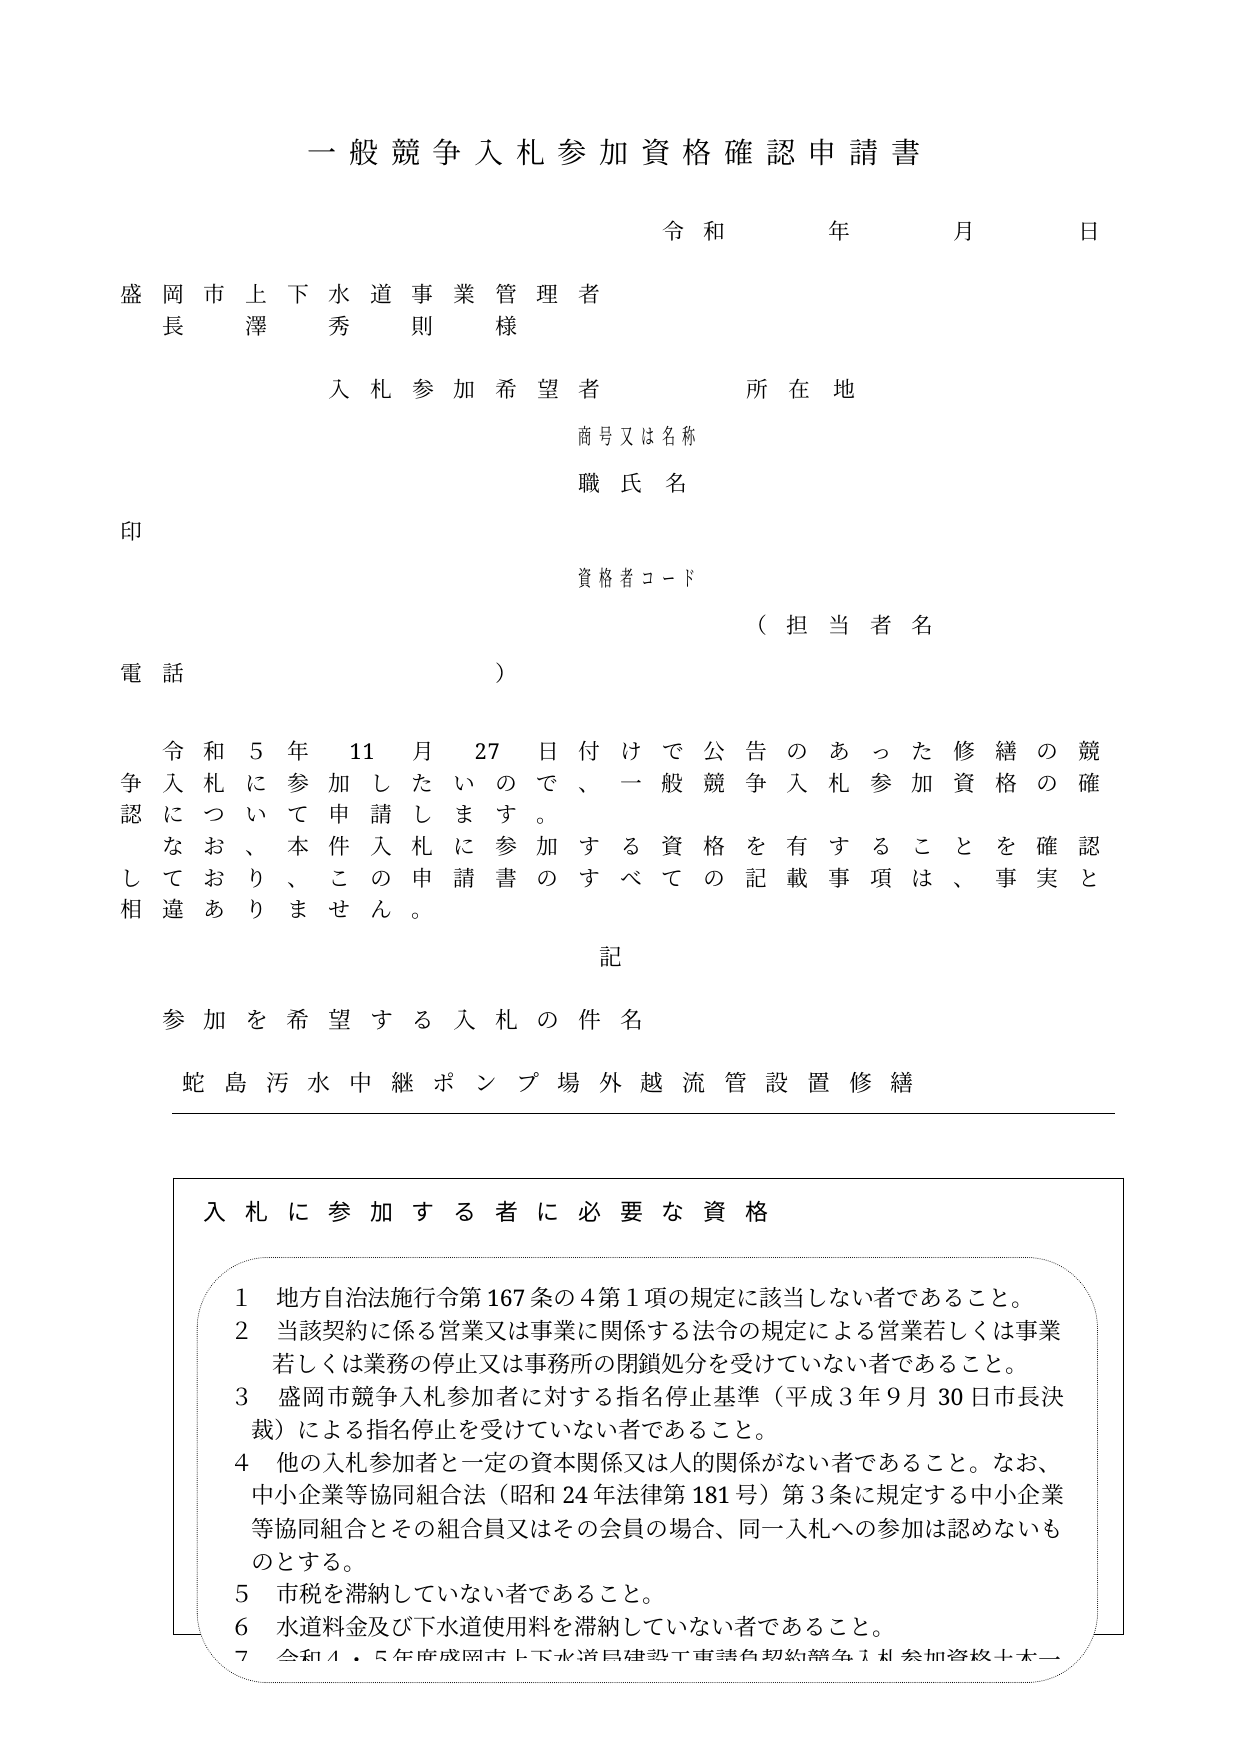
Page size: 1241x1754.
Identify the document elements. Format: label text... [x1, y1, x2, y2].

text 商号又は名称 [120, 419, 1120, 451]
text 資格者コード [120, 561, 1120, 593]
text 令和５年11月27日付けで公告のあった修繕の競争入札に参加したいので、一般競争入札参加資格の確認について申請します。 [120, 734, 1120, 829]
text 長 澤 秀 則 様 [120, 309, 1120, 340]
text 盛岡市上下水道事業管理者 [120, 277, 1120, 309]
text 入札参加希望者 所在地 [120, 372, 1120, 403]
subtitle 記 [120, 924, 1120, 987]
text 令和 年 月 日 [120, 214, 1120, 246]
text （担当者名 電話 ） [120, 608, 1120, 687]
text 参加を希望する入札の件名 [120, 987, 1120, 1050]
text 一般競争入札参加資格確認申請書 [120, 119, 1120, 183]
table_header 蛇島汚水中継ポンプ場外越流管設置修繕 [172, 1050, 1115, 1113]
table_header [174, 1179, 1123, 1633]
text なお、本件入札に参加する資格を有することを確認しており、この申請書のすべての記載事項は、事実と相違ありません。 [120, 829, 1120, 924]
text 職氏名 印 [120, 467, 1120, 545]
